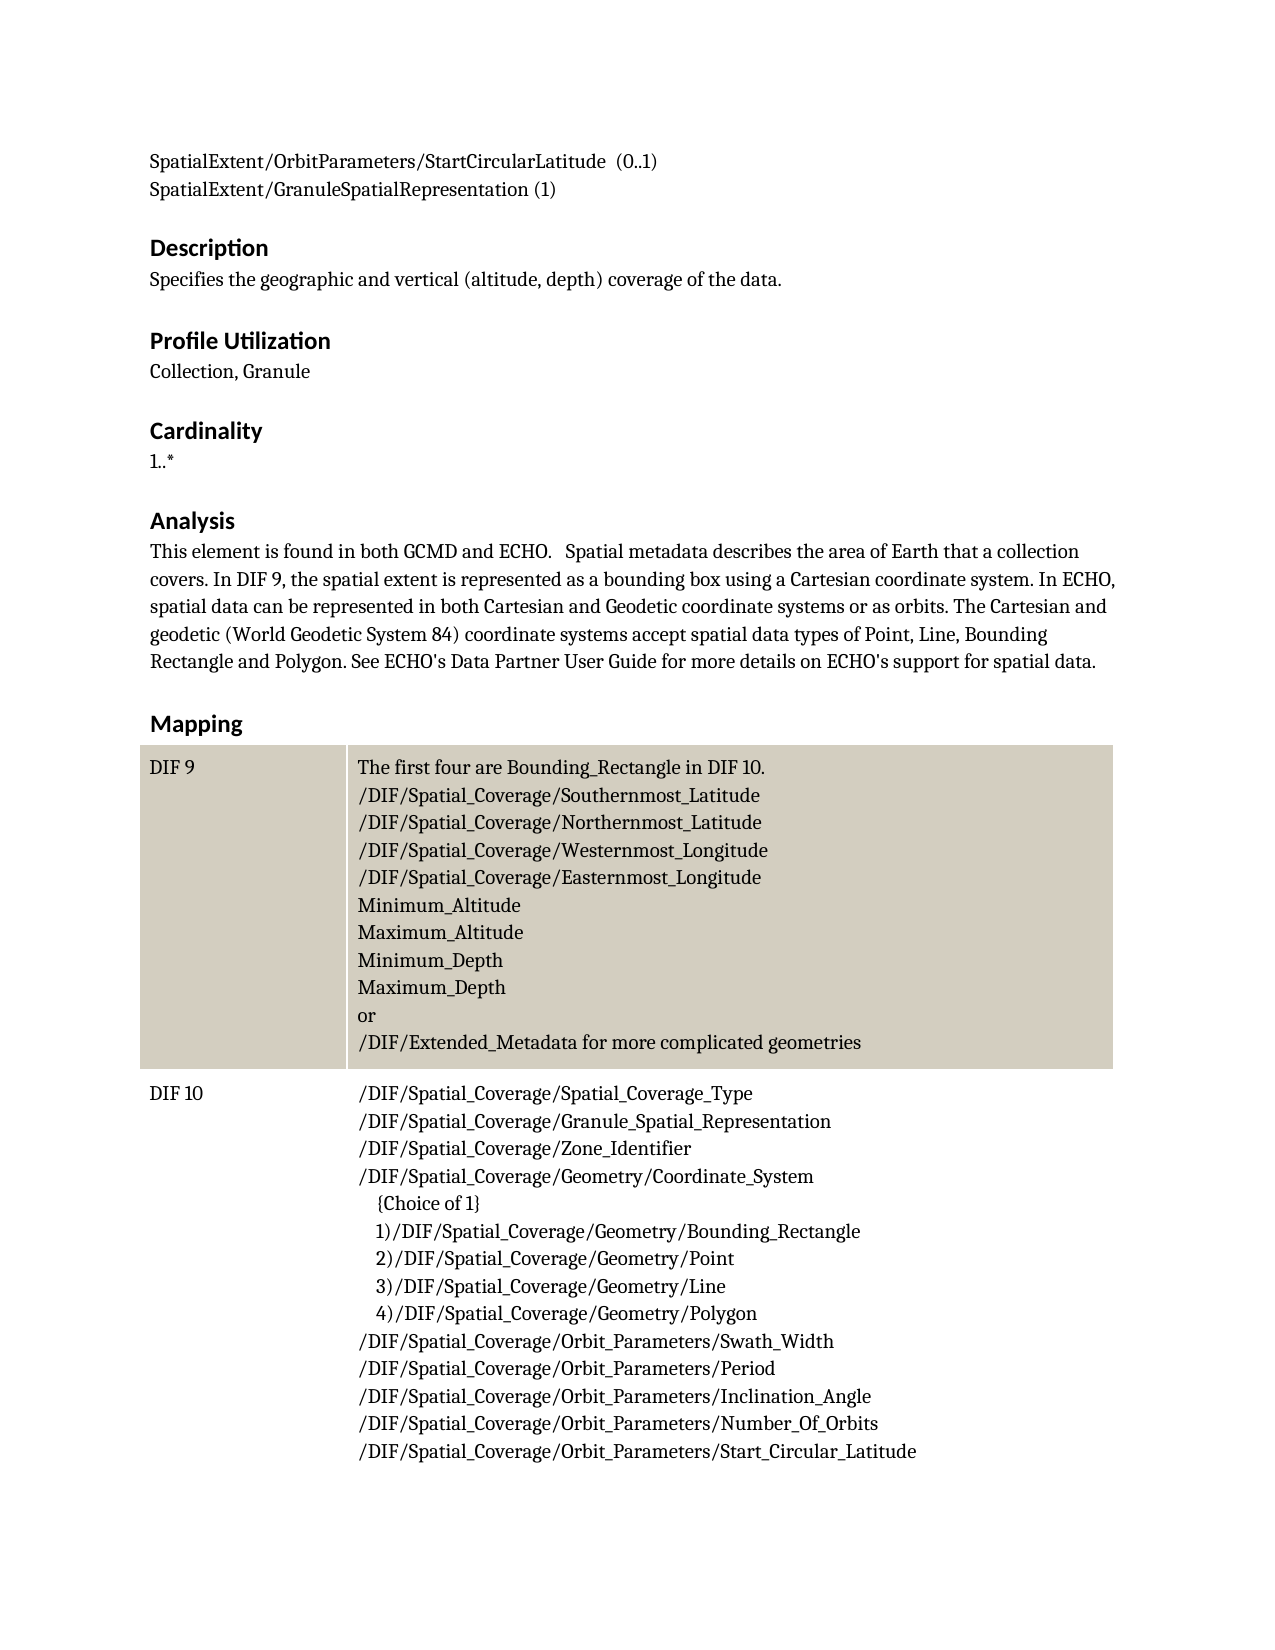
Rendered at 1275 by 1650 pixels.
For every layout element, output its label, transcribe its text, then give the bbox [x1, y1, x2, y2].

table_header DIF 9 [140, 745, 346, 1069]
text Mapping [150, 708, 1125, 739]
text 1..* [150, 450, 1125, 474]
text SpatialExtent/OrbitParameters/StartCircularLatitude (0..1) [150, 150, 1125, 174]
text This element is found in both GCMD and ECHO. Spatial metadata describes the area of Earth that a collection covers. In DIF 9, the spatial extent is represented as a bounding box using a Cartesian coordinate system. In ECHO, spatial data can be represented in both Cartesian and Geodetic coordinate systems or as orbits. The Cartesian and geodetic (World Geodetic System 84) coordinate systems accept spatial data types of Point, Line, Bounding Rectangle and Polygon. See ECHO's Data Partner User Guide for more details on ECHO's support for spatial data. [150, 540, 1125, 704]
table_header The first four are Bounding_Rectangle in DIF 10. /DIF/Spatial_Coverage/Southernmost_Latitude /DIF/Spatial_Coverage/Northernmost_Latitude /DIF/Spatial_Coverage/Westernmost_Longitude /DIF/Spatial_Coverage/Easternmost_Longitude Minimum_Altitude Maximum_Altitude Minimum_Depth Maximum_Depth or /DIF/Extended_Metadata for more complicated geometries [348, 745, 1113, 1069]
text Specifies the geographic and vertical (altitude, depth) coverage of the data. [150, 267, 1125, 291]
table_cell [348, 1071, 1113, 1478]
text Description [150, 232, 1125, 263]
table_cell DIF 10 [140, 1071, 346, 1478]
text Analysis [150, 505, 1125, 536]
text Cardinality [150, 415, 1125, 446]
text Profile Utilization [150, 325, 1125, 356]
text Collection, Granule [150, 360, 1125, 384]
text SpatialExtent/GranuleSpatialRepresentation (1) [150, 177, 1125, 201]
